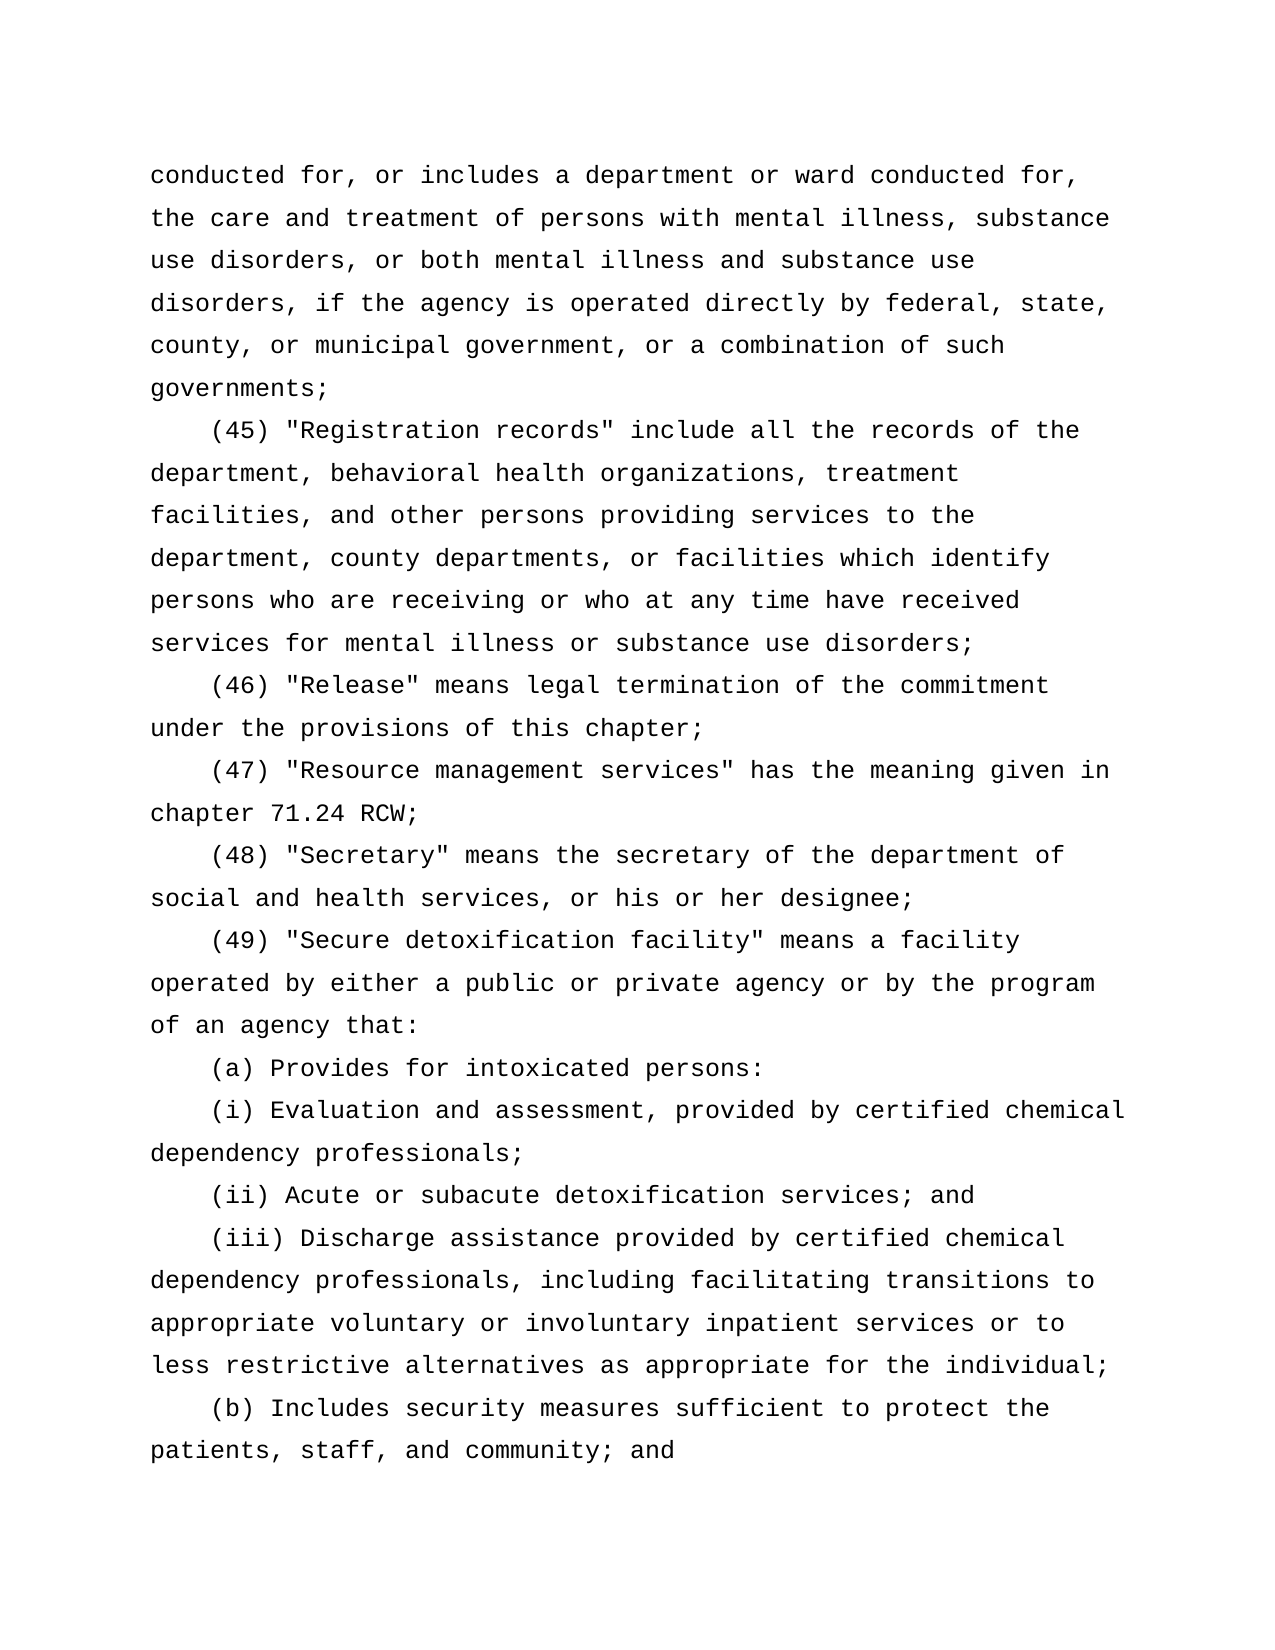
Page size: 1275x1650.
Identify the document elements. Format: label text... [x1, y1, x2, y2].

text (iii) Discharge assistance provided by certified chemical dependency professionals, including facilitating transitions to appropriate voluntary or involuntary inpatient services or to less restrictive alternatives as appropriate for the individual; [150, 1212, 1125, 1382]
text (49) "Secure detoxification facility" means a facility operated by either a public or private agency or by the program of an agency that: [150, 915, 1125, 1042]
text (ii) Acute or subacute detoxification services; and [150, 1170, 1125, 1212]
text (46) "Release" means legal termination of the commitment under the provisions of this chapter; [150, 660, 1125, 745]
text (a) Provides for intoxicated persons: [150, 1042, 1125, 1085]
text (47) "Resource management services" has the meaning given in chapter 71.24 RCW; [150, 745, 1125, 830]
text (i) Evaluation and assessment, provided by certified chemical dependency professionals; [150, 1085, 1125, 1170]
text (45) "Registration records" include all the records of the department, behavioral health organizations, treatment facilities, and other persons providing services to the department, county departments, or facilities which identify persons who are receiving or who at any time have received services for mental illness or substance use disorders; [150, 405, 1125, 660]
text (48) "Secretary" means the secretary of the department of social and health services, or his or her designee; [150, 830, 1125, 915]
text (b) Includes security measures sufficient to protect the patients, staff, and community; and [150, 1382, 1125, 1467]
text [150, 150, 1125, 405]
